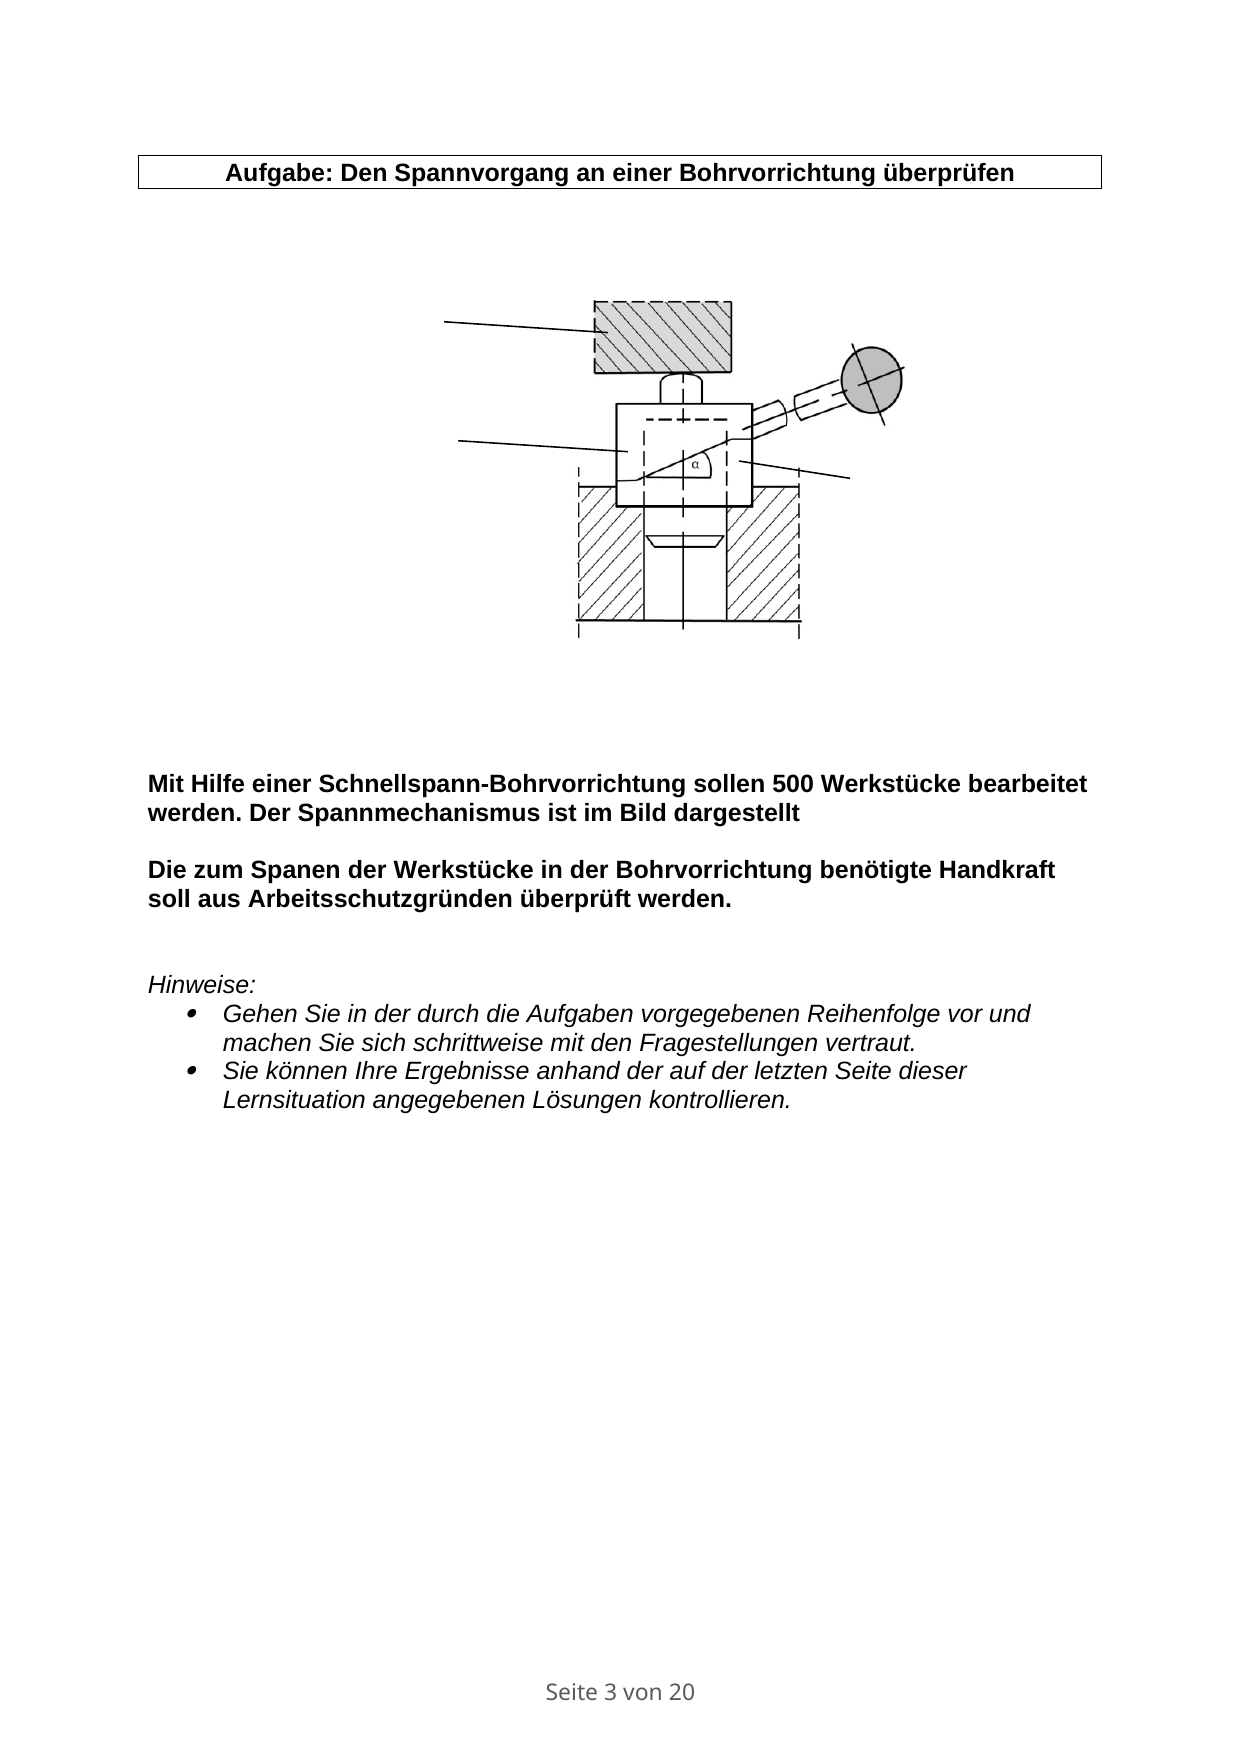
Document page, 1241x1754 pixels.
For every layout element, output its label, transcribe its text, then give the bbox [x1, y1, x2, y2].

text Hinweise: [148, 970, 1092, 999]
text Die zum Spanen der Werkstücke in der Bohrvorrichtung benötigte Handkraft soll aus Arbeitsschutzgründen überprüft werden. [148, 855, 1092, 912]
list Sie können Ihre Ergebnisse anhand der auf der letzten Seite dieser Lernsituation angegebenen Lösungen kontrollieren. [185, 1056, 1092, 1114]
text Mit Hilfe einer Schnellspann-Bohrvorrichtung sollen 500 Werkstücke bearbeitet werden. Der Spannmechanismus ist im Bild dargestellt [148, 769, 1092, 826]
text Aufgabe: Den Spannvorgang an einer Bohrvorrichtung überprüfen [139, 156, 1101, 188]
picture [573, 293, 905, 646]
list Gehen Sie in der durch die Aufgaben vorgegebenen Reihenfolge vor und machen Sie sich schrittweise mit den Fragestellungen vertraut. [185, 999, 1092, 1056]
